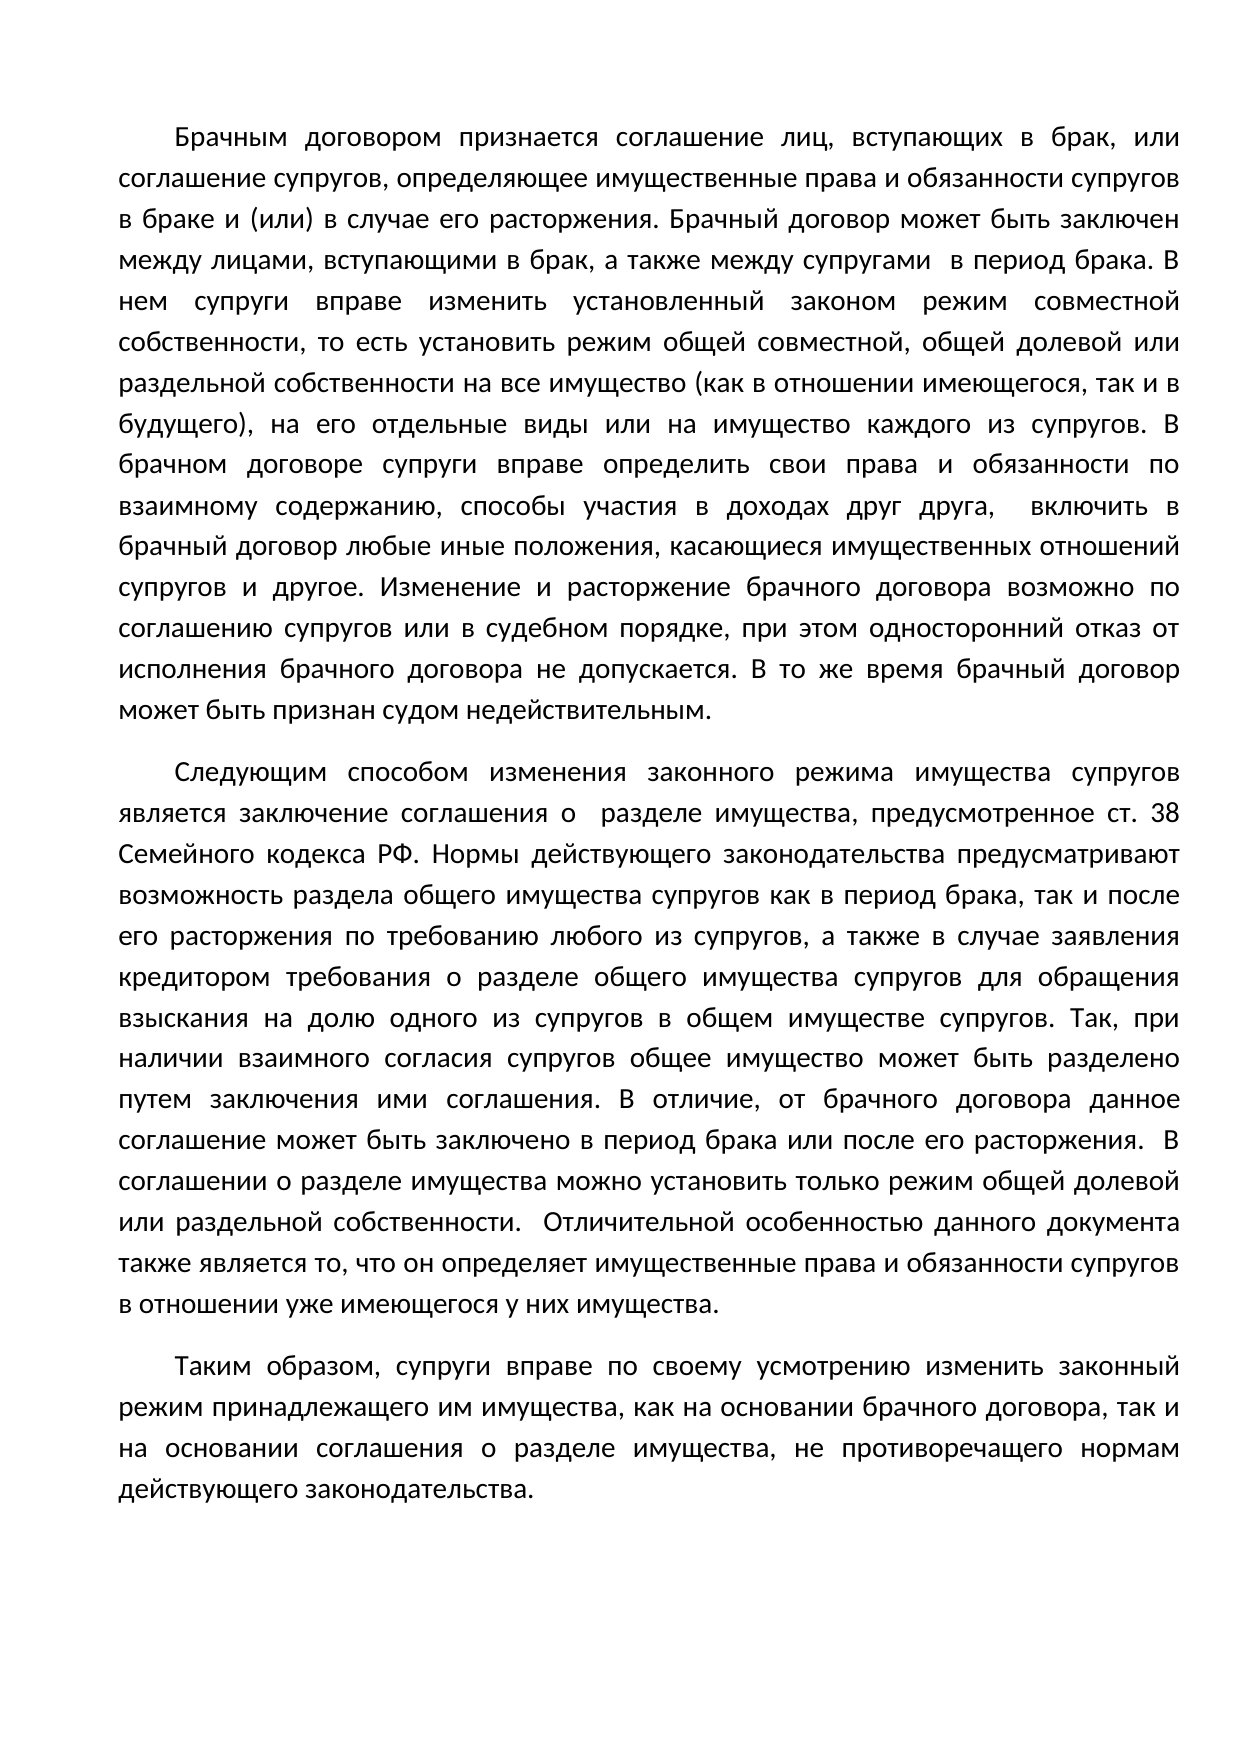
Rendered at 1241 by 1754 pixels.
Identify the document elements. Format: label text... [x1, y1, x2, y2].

text Таким образом, супруги вправе по своему усмотрению изменить законный режим принадлежащего им имущества, как на основании брачного договора, так и на основании соглашения о разделе имущества, не противоречащего нормам действующего законодательства. [118, 1347, 1181, 1505]
text Следующим способом изменения законного режима имущества супругов является заключение соглашения о разделе имущества, предусмотренное ст. 38 Семейного кодекса РФ. Нормы действующего законодательства предусматривают возможность раздела общего имущества супругов как в период брака, так и после его расторжения по требованию любого из супругов, а также в случае заявления кредитором требования о разделе общего имущества супругов для обращения взыскания на долю одного из супругов в общем имуществе супругов. Так, при наличии взаимного согласия супругов общее имущество может быть разделено путем заключения ими соглашения. В отличие, от брачного договора данное соглашение может быть заключено в период брака или после его расторжения. В соглашении о разделе имущества можно установить только режим общей долевой или раздельной собственности. Отличительной особенностью данного документа также является то, что он определяет имущественные права и обязанности супругов в отношении уже имеющегося у них имущества. [118, 753, 1181, 1321]
text Брачным договором признается соглашение лиц, вступающих в брак, или соглашение супругов, определяющее имущественные права и обязанности супругов в браке и (или) в случае его расторжения. Брачный договор может быть заключен между лицами, вступающими в брак, а также между супругами в период брака. В нем супруги вправе изменить установленный законом режим совместной собственности, то есть установить режим общей совместной, общей долевой или раздельной собственности на все имущество (как в отношении имеющегося, так и в будущего), на его отдельные виды или на имущество каждого из супругов. В брачном договоре супруги вправе определить свои права и обязанности по взаимному содержанию, способы участия в доходах друг друга, включить в брачный договор любые иные положения, касающиеся имущественных отношений супругов и другое. Изменение и расторжение брачного договора возможно по соглашению супругов или в судебном порядке, при этом односторонний отказ от исполнения брачного договора не допускается. В то же время брачный договор может быть признан судом недействительным. [118, 118, 1181, 727]
